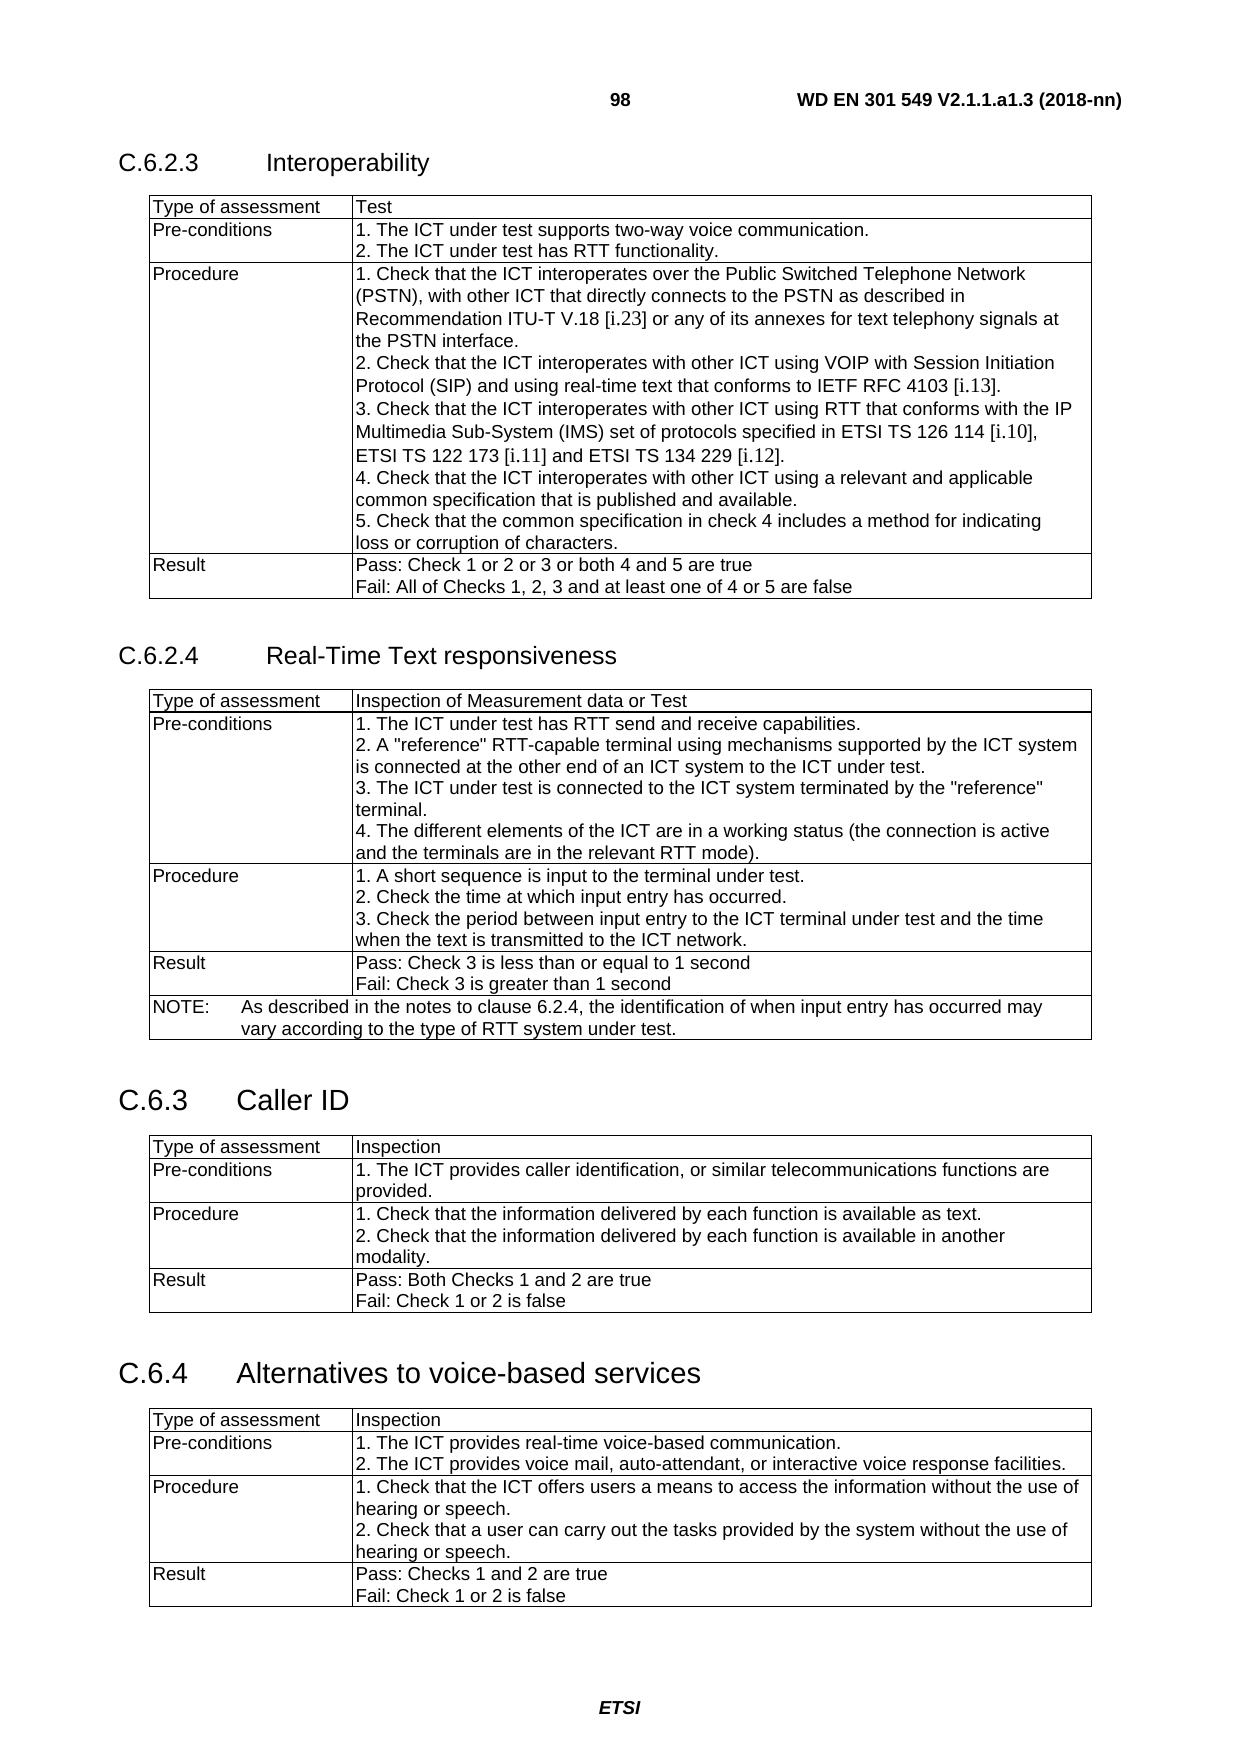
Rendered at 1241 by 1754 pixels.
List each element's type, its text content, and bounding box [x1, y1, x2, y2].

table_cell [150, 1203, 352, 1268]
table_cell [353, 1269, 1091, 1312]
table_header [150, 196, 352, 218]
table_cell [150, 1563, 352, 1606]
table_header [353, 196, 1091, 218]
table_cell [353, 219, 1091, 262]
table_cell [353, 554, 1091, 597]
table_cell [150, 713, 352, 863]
subtitle C.6.2.4 Real-Time Text responsiveness [118, 641, 1122, 670]
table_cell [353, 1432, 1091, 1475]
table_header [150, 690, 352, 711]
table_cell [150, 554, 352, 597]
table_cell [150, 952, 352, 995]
subtitle C.6.2.3 Interoperability [118, 148, 1122, 176]
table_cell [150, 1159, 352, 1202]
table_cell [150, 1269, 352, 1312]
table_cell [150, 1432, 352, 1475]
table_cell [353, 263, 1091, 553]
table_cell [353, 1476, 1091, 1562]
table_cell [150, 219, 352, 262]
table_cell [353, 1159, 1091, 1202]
subtitle C.6.4 Alternatives to voice-based services [118, 1356, 1122, 1389]
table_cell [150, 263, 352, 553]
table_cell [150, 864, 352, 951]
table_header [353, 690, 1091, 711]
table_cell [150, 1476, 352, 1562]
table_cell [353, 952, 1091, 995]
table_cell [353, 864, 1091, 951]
subtitle C.6.3 Caller ID [118, 1083, 1122, 1116]
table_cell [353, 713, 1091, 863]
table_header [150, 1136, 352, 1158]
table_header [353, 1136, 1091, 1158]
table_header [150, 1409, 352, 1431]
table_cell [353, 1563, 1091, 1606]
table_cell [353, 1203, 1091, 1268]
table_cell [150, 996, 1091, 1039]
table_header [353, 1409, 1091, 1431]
